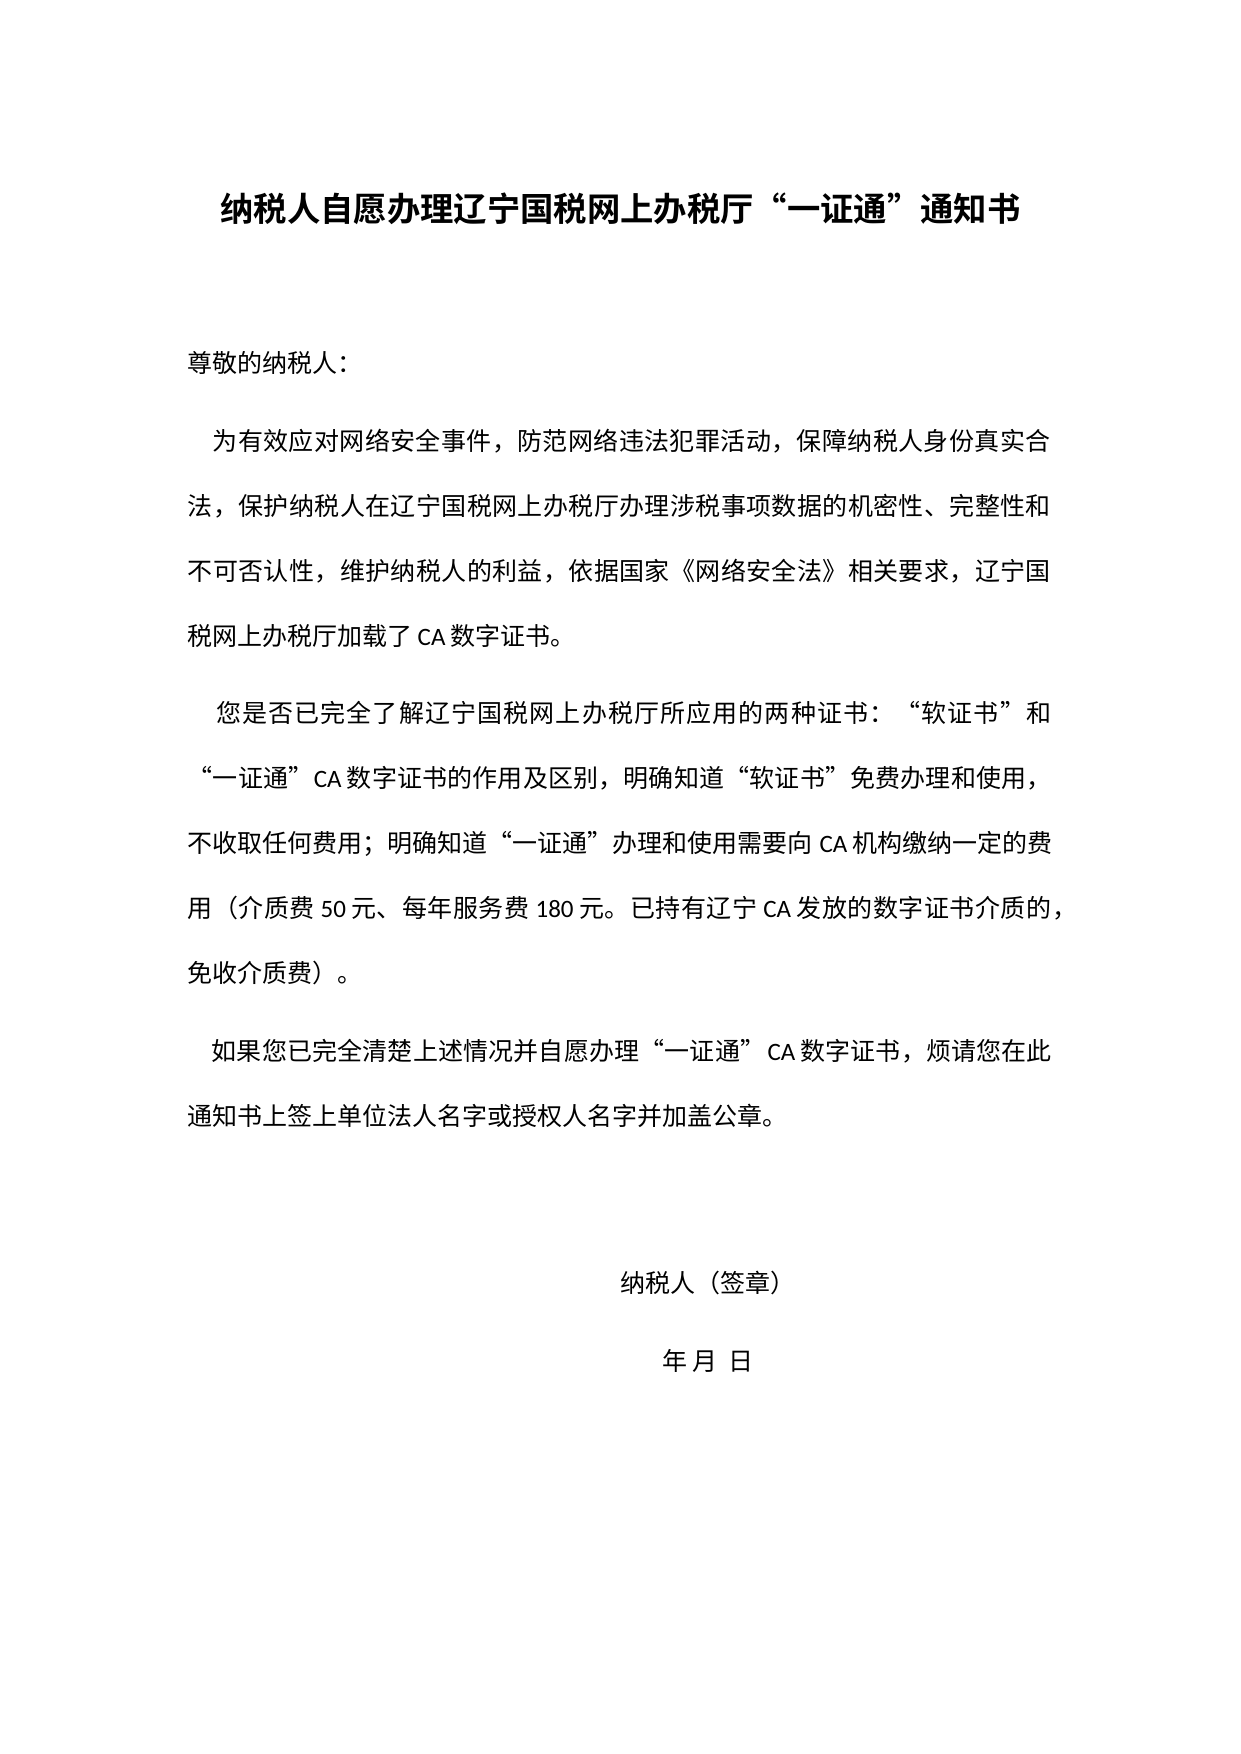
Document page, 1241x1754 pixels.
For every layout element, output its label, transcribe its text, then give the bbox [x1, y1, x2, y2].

text 尊敬的纳税人： [187, 329, 1053, 394]
text 纳税人自愿办理辽宁国税网上办税厅“一证通”通知书 [187, 174, 1053, 239]
text 您是否已完全了解辽宁国税网上办税厅所应用的两种证书：“软证书”和“一证通”CA数字证书的作用及区别，明确知道“软证书”免费办理和使用，不收取任何费用；明确知道“一证通”办理和使用需要向CA机构缴纳一定的费用（介质费50元、每年服务费180元。已持有辽宁CA发放的数字证书介质的，免收介质费）。 [187, 679, 1053, 1004]
text 年 月 日 [187, 1327, 1053, 1392]
text 为有效应对网络安全事件，防范网络违法犯罪活动，保障纳税人身份真实合法，保护纳税人在辽宁国税网上办税厅办理涉税事项数据的机密性、完整性和不可否认性，维护纳税人的利益，依据国家《网络安全法》相关要求，辽宁国税网上办税厅加载了CA数字证书。 [187, 407, 1053, 667]
text 如果您已完全清楚上述情况并自愿办理“一证通”CA数字证书，烦请您在此通知书上签上单位法人名字或授权人名字并加盖公章。 [187, 1017, 1053, 1147]
text 纳税人（签章） [187, 1249, 1053, 1314]
